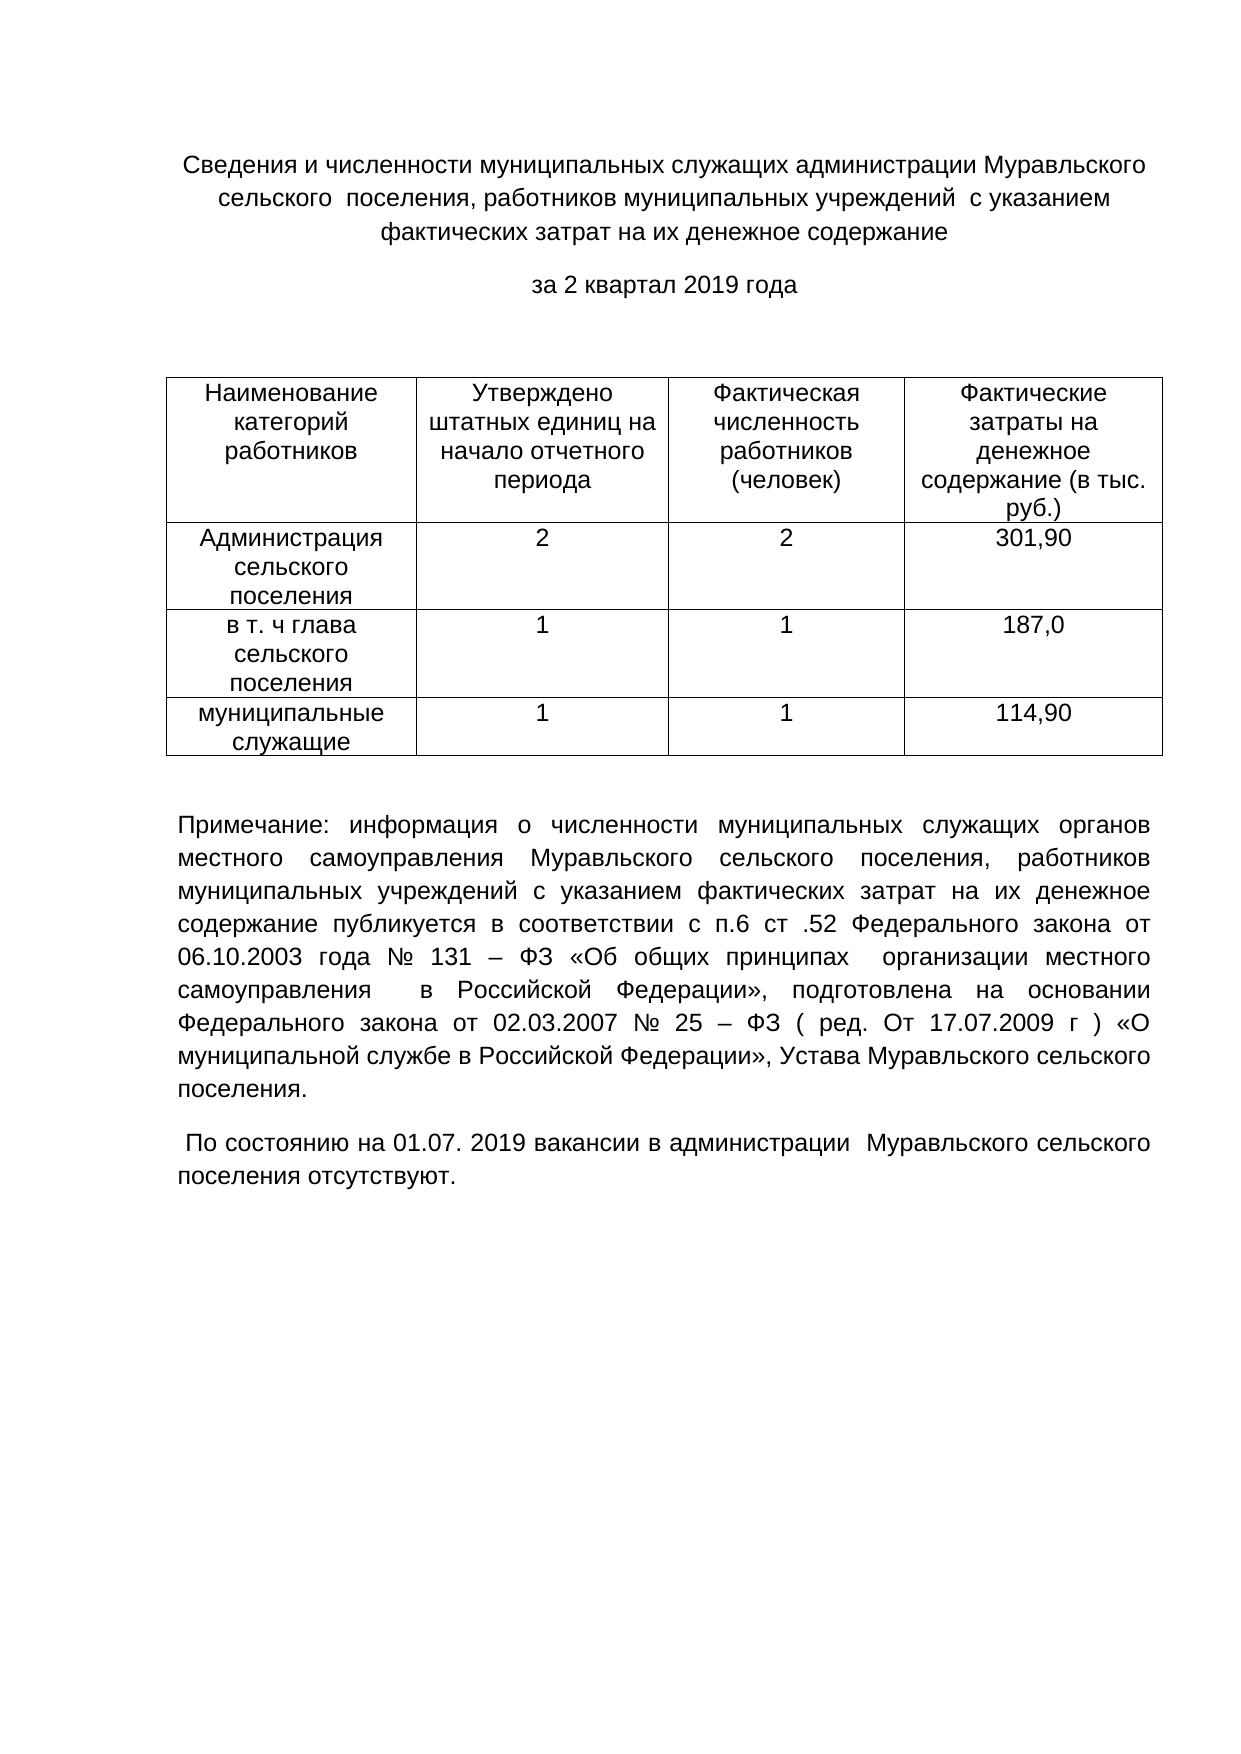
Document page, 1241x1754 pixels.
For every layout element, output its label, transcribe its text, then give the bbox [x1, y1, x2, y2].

table_cell 114,90 [905, 698, 1162, 755]
table_cell Администрация сельского поселения [167, 523, 416, 609]
table_header Фактическая численность работников (человек) [669, 378, 904, 522]
table_cell 2 [417, 523, 668, 609]
text за 2 квартал 2019 года [177, 270, 1152, 299]
table_cell 187,0 [905, 610, 1162, 697]
table_cell 1 [417, 610, 668, 697]
table_cell 1 [669, 610, 904, 697]
table_cell 2 [669, 523, 904, 609]
table_header Наименование категорий работников [167, 378, 416, 522]
table_cell 1 [669, 698, 904, 755]
table_cell в т. ч глава сельского поселения [167, 610, 416, 697]
text Примечание: информация о численности муниципальных служащих органов местного самоуправления Муравльского сельского поселения, работников муниципальных учреждений с указанием фактических затрат на их денежное содержание публикуется в соответствии с п.6 ст .52 Федерального закона от 06.10.2003 года № 131 – ФЗ «Об общих принципах организации местного самоуправления в Российской Федерации», подготовлена на основании Федерального закона от 02.03.2007 № 25 – ФЗ ( ред. От 17.07.2009 г ) «О муниципальной службе в Российской Федерации», Устава Муравльского сельского поселения. [177, 810, 1152, 1103]
table_header Утверждено штатных единиц на начало отчетного периода [417, 378, 668, 522]
table_cell 301,90 [905, 523, 1162, 609]
table_cell муниципальные служащие [167, 698, 416, 755]
text Сведения и численности муниципальных служащих администрации Муравльского сельского поселения, работников муниципальных учреждений с указанием фактических затрат на их денежное содержание [177, 118, 1152, 245]
table_cell 1 [417, 698, 668, 755]
text По состоянию на 01.07. 2019 вакансии в администрации Муравльского сельского поселения отсутствуют. [177, 1128, 1152, 1190]
table_header Фактические затраты на денежное содержание (в тыс. руб.) [905, 378, 1162, 522]
